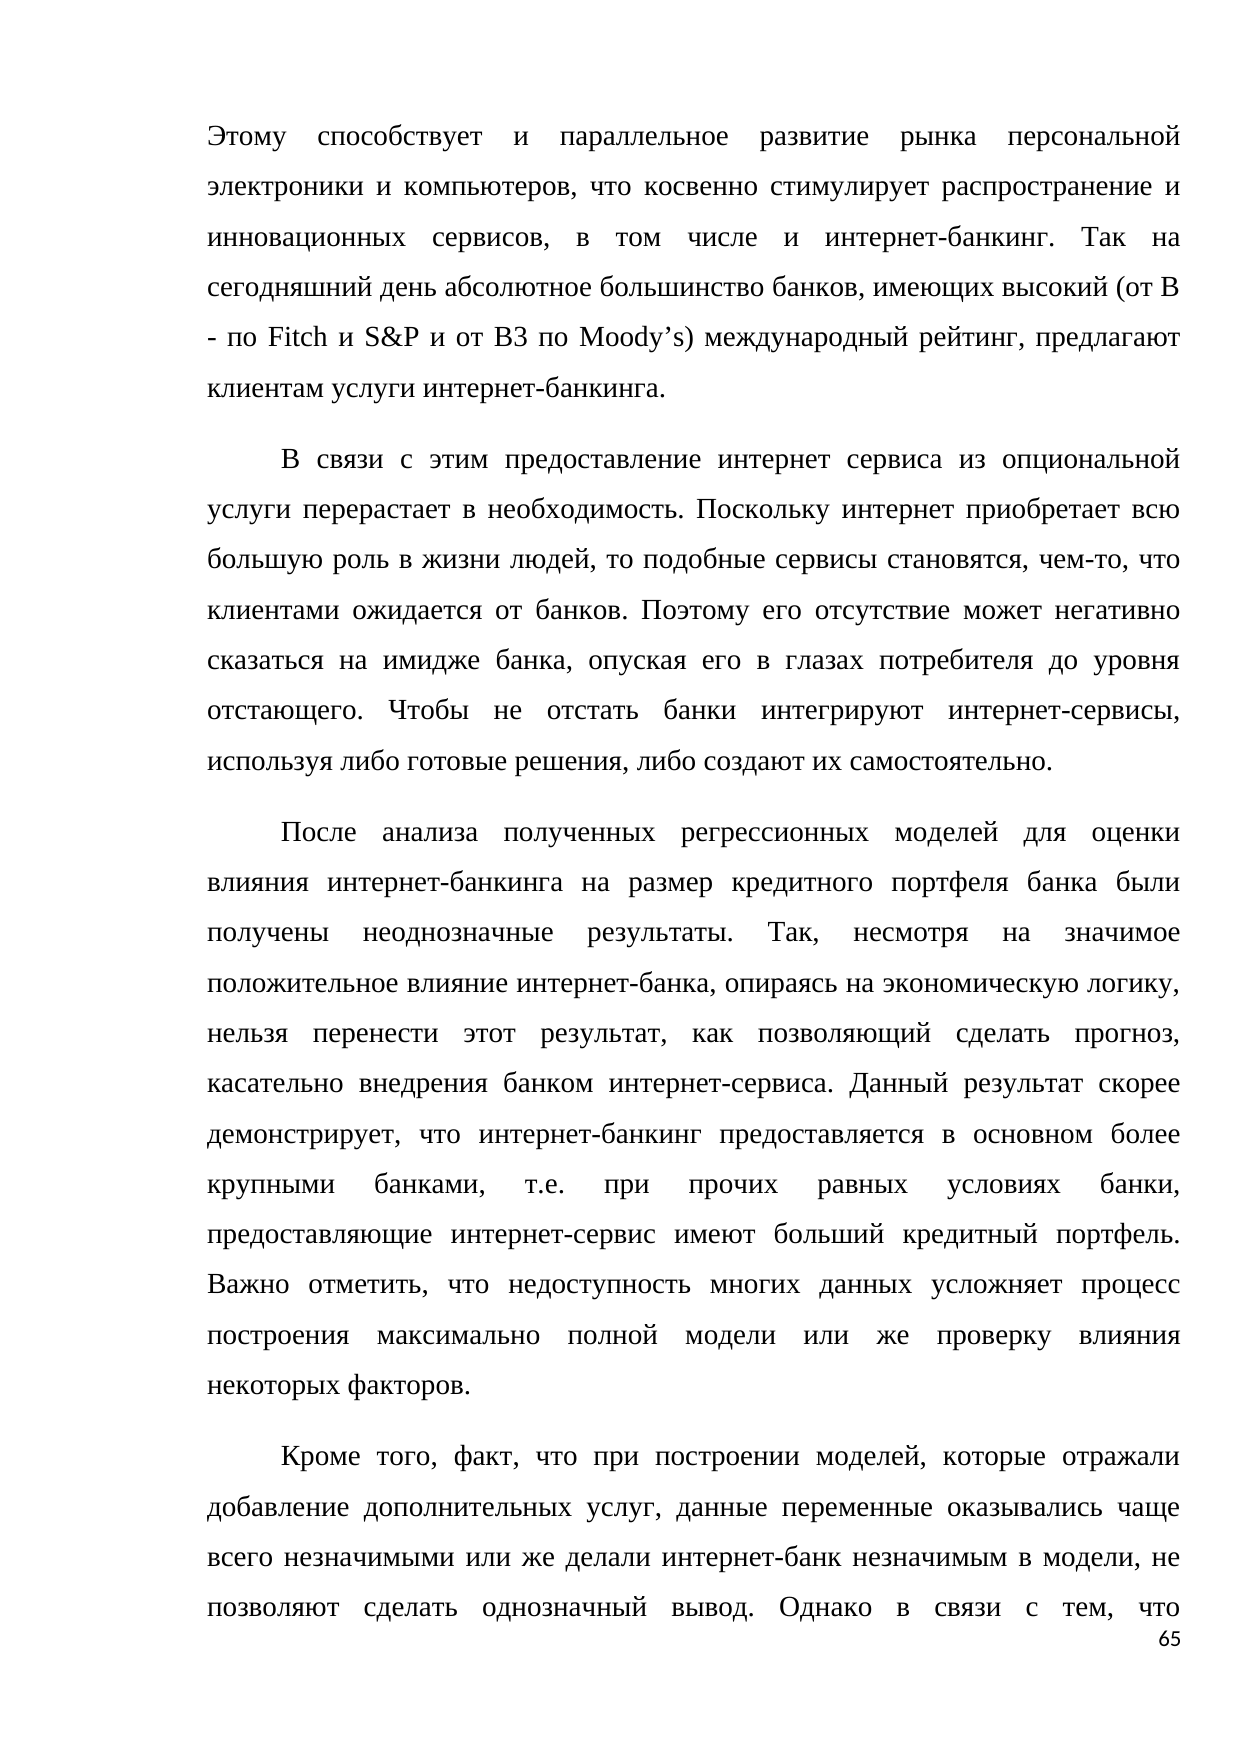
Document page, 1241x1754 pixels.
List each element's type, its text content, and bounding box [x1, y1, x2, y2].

text В связи с этим предоставление интернет сервиса из опциональной услуги перерастает в необходимость. Поскольку интернет приобретает всю большую роль в жизни людей, то подобные сервисы становятся, чем-то, что клиентами ожидается от банков. Поэтому его отсутствие может негативно сказаться на имидже банка, опуская его в глазах потребителя до уровня отстающего. Чтобы не отстать банки интегрируют интернет-сервисы, используя либо готовые решения, либо создают их самостоятельно. [207, 441, 1181, 776]
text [207, 118, 1181, 403]
text После анализа полученных регрессионных моделей для оценки влияния интернет-банкинга на размер кредитного портфеля банка были получены неоднозначные результаты. Так, несмотря на значимое положительное влияние интернет-банка, опираясь на экономическую логику, нельзя перенести этот результат, как позволяющий сделать прогноз, касательно внедрения банком интернет-сервиса. Данный результат скорее демонстрирует, что интернет-банкинг предоставляется в основном более крупными банками, т.е. при прочих равных условиях банки, предоставляющие интернет-сервис имеют больший кредитный портфель. Важно отметить, что недоступность многих данных усложняет процесс построения максимально полной модели или же проверку влияния некоторых факторов. [207, 814, 1181, 1401]
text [207, 1438, 1181, 1623]
